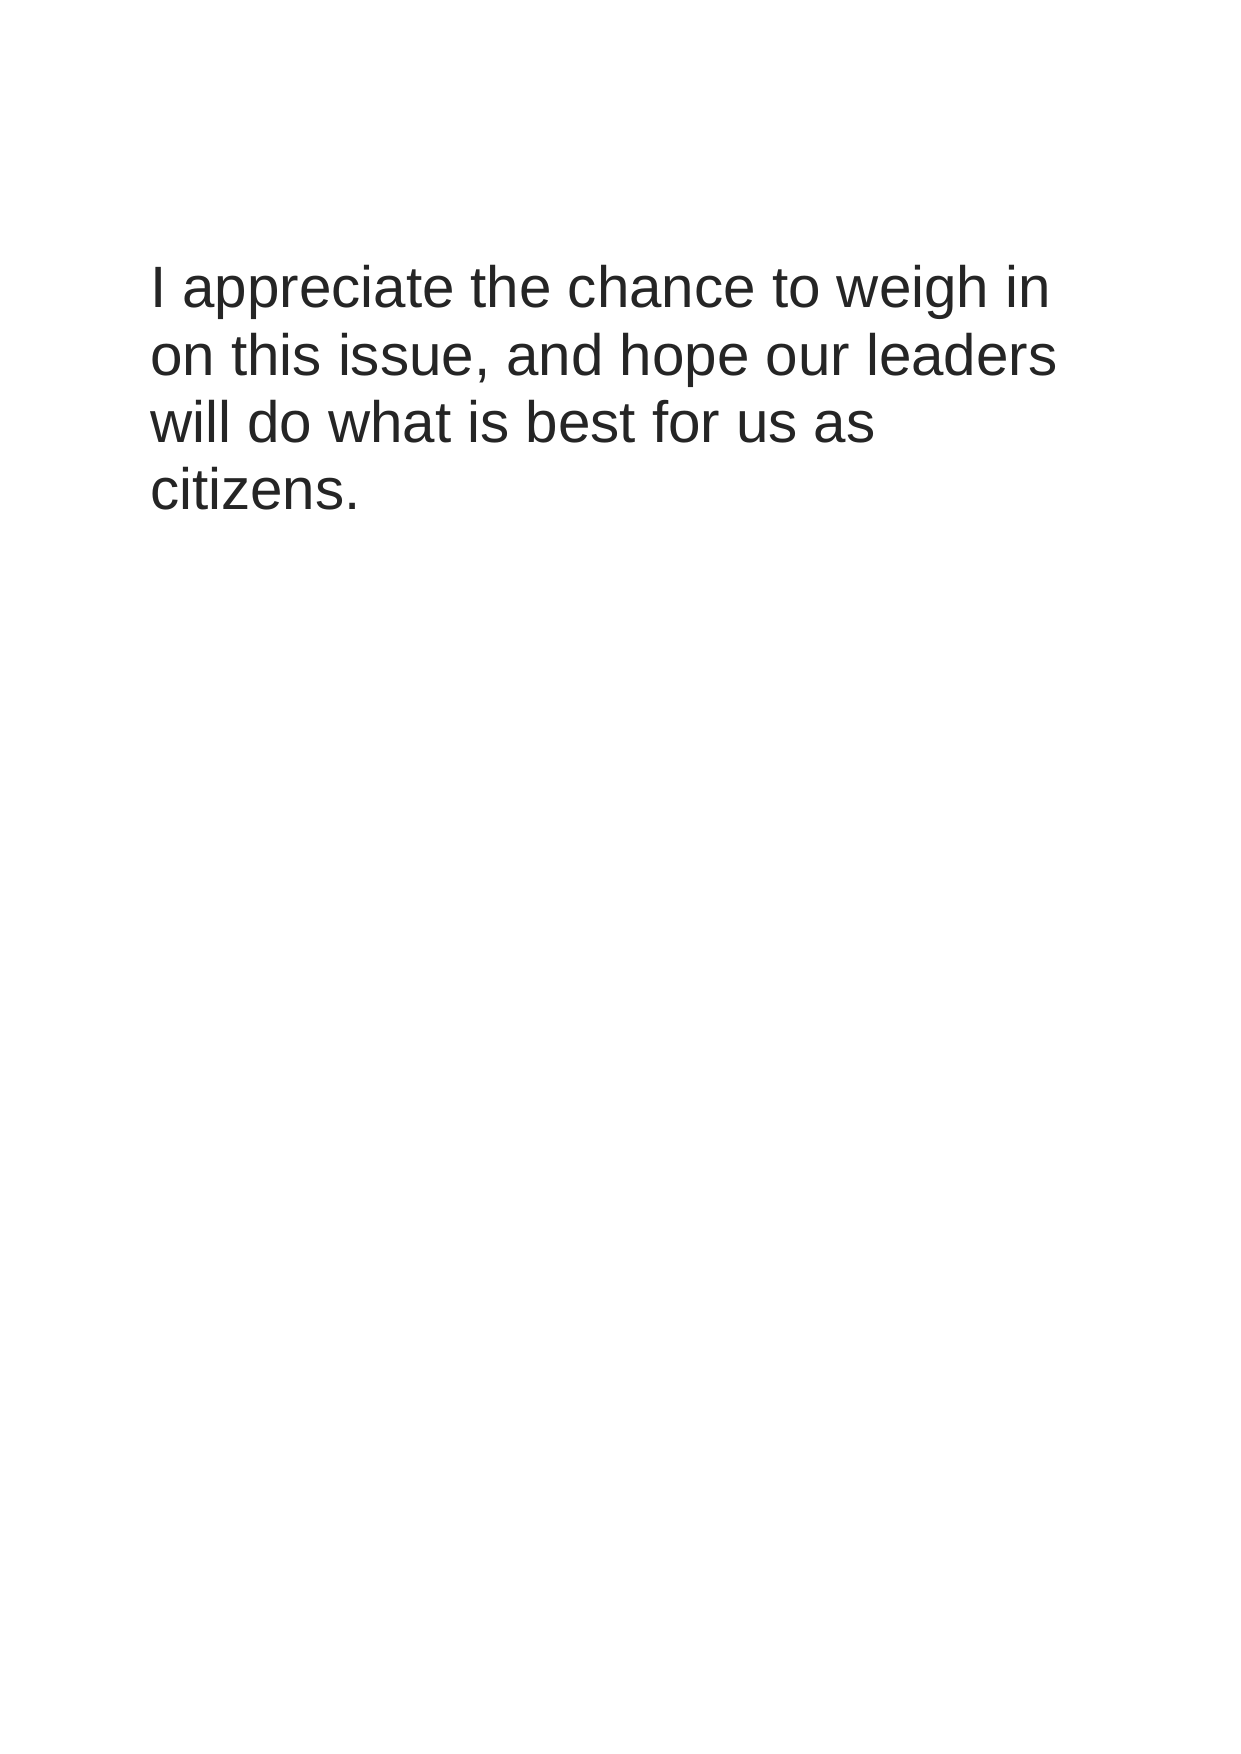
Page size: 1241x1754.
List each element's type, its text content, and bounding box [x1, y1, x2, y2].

text I appreciate the chance to weigh in on this issue, and hope our leaders will do what is best for us as citizens. [150, 259, 1090, 527]
